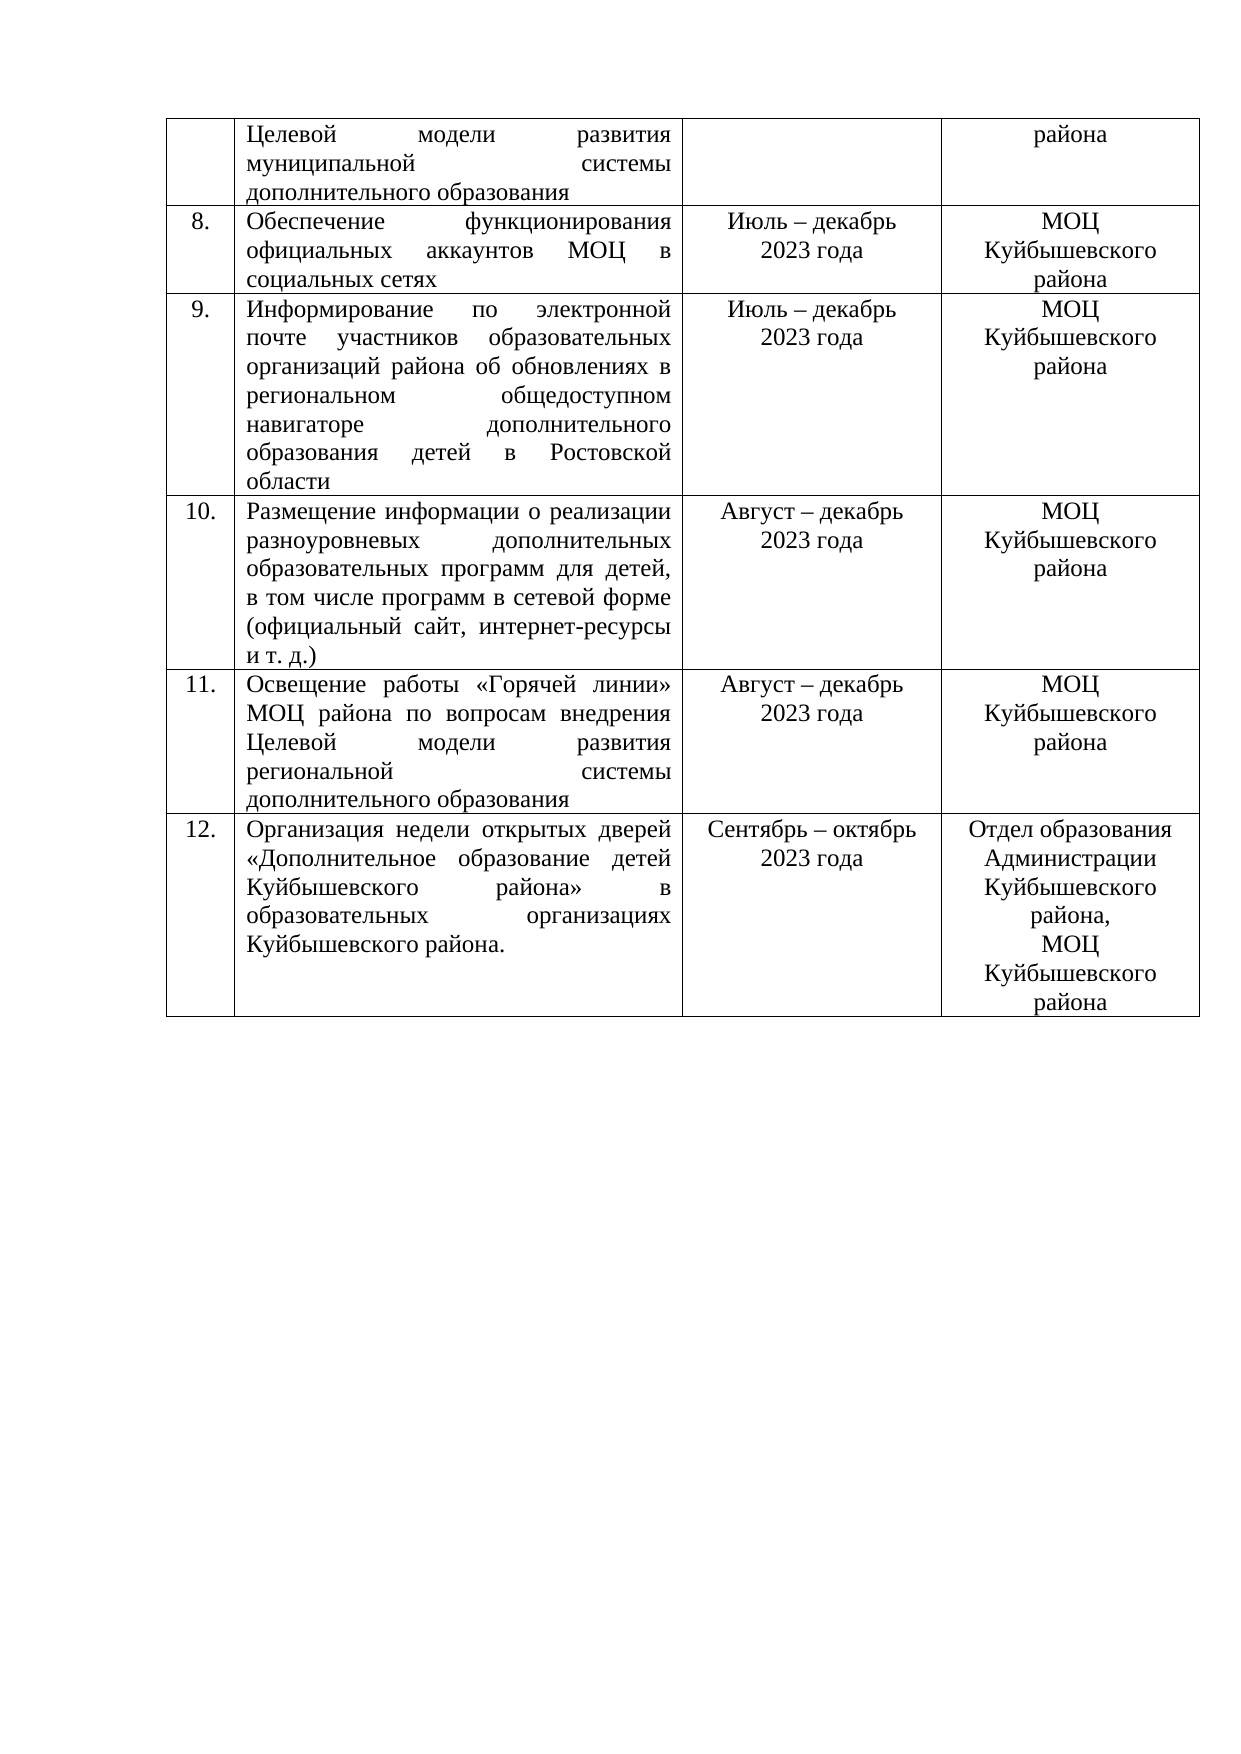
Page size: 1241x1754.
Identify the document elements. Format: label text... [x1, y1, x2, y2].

table_cell Июль – декабрь 2023 года [683, 206, 941, 293]
table_cell Размещение информации о реализации разноуровневых дополнительных образовательных программ для детей, в том числе программ в сетевой форме (официальный сайт, интернет-ресурсы и т. д.) [235, 496, 682, 668]
table_cell Отдел образования Администрации Куйбышевского района, МОЦ Куйбышевского района [942, 814, 1199, 1016]
table_cell Организация недели открытых дверей «Дополнительное образование детей Куйбышевского района» в образовательных организациях Куйбышевского района. [235, 814, 682, 1016]
table_cell 12. [167, 814, 234, 1016]
table_cell Август – декабрь 2023 года [683, 496, 941, 668]
table_cell Обеспечение функционирования официальных аккаунтов МОЦ в социальных сетях [235, 206, 682, 293]
table_cell МОЦ Куйбышевского района [942, 206, 1199, 293]
table_cell МОЦ Куйбышевского района [942, 670, 1199, 813]
table_cell 8. [167, 206, 234, 293]
table_cell 9. [167, 294, 234, 495]
table_cell 11. [167, 670, 234, 813]
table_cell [683, 119, 941, 205]
table_cell Август – декабрь 2023 года [683, 670, 941, 813]
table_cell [235, 119, 682, 205]
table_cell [942, 119, 1199, 205]
table_cell Июль – декабрь 2023 года [683, 294, 941, 495]
table_cell МОЦ Куйбышевского района [942, 496, 1199, 668]
table_cell Освещение работы «Горячей линии» МОЦ района по вопросам внедрения Целевой модели развития региональной системы дополнительного образования [235, 670, 682, 813]
table_cell Информирование по электронной почте участников образовательных организаций района об обновлениях в региональном общедоступном навигаторе дополнительного образования детей в Ростовской области [235, 294, 682, 495]
table_cell 10. [167, 496, 234, 668]
table_cell 7. [167, 119, 234, 205]
table_cell Сентябрь – октябрь 2023 года [683, 814, 941, 1016]
table_cell МОЦ Куйбышевского района [942, 294, 1199, 495]
